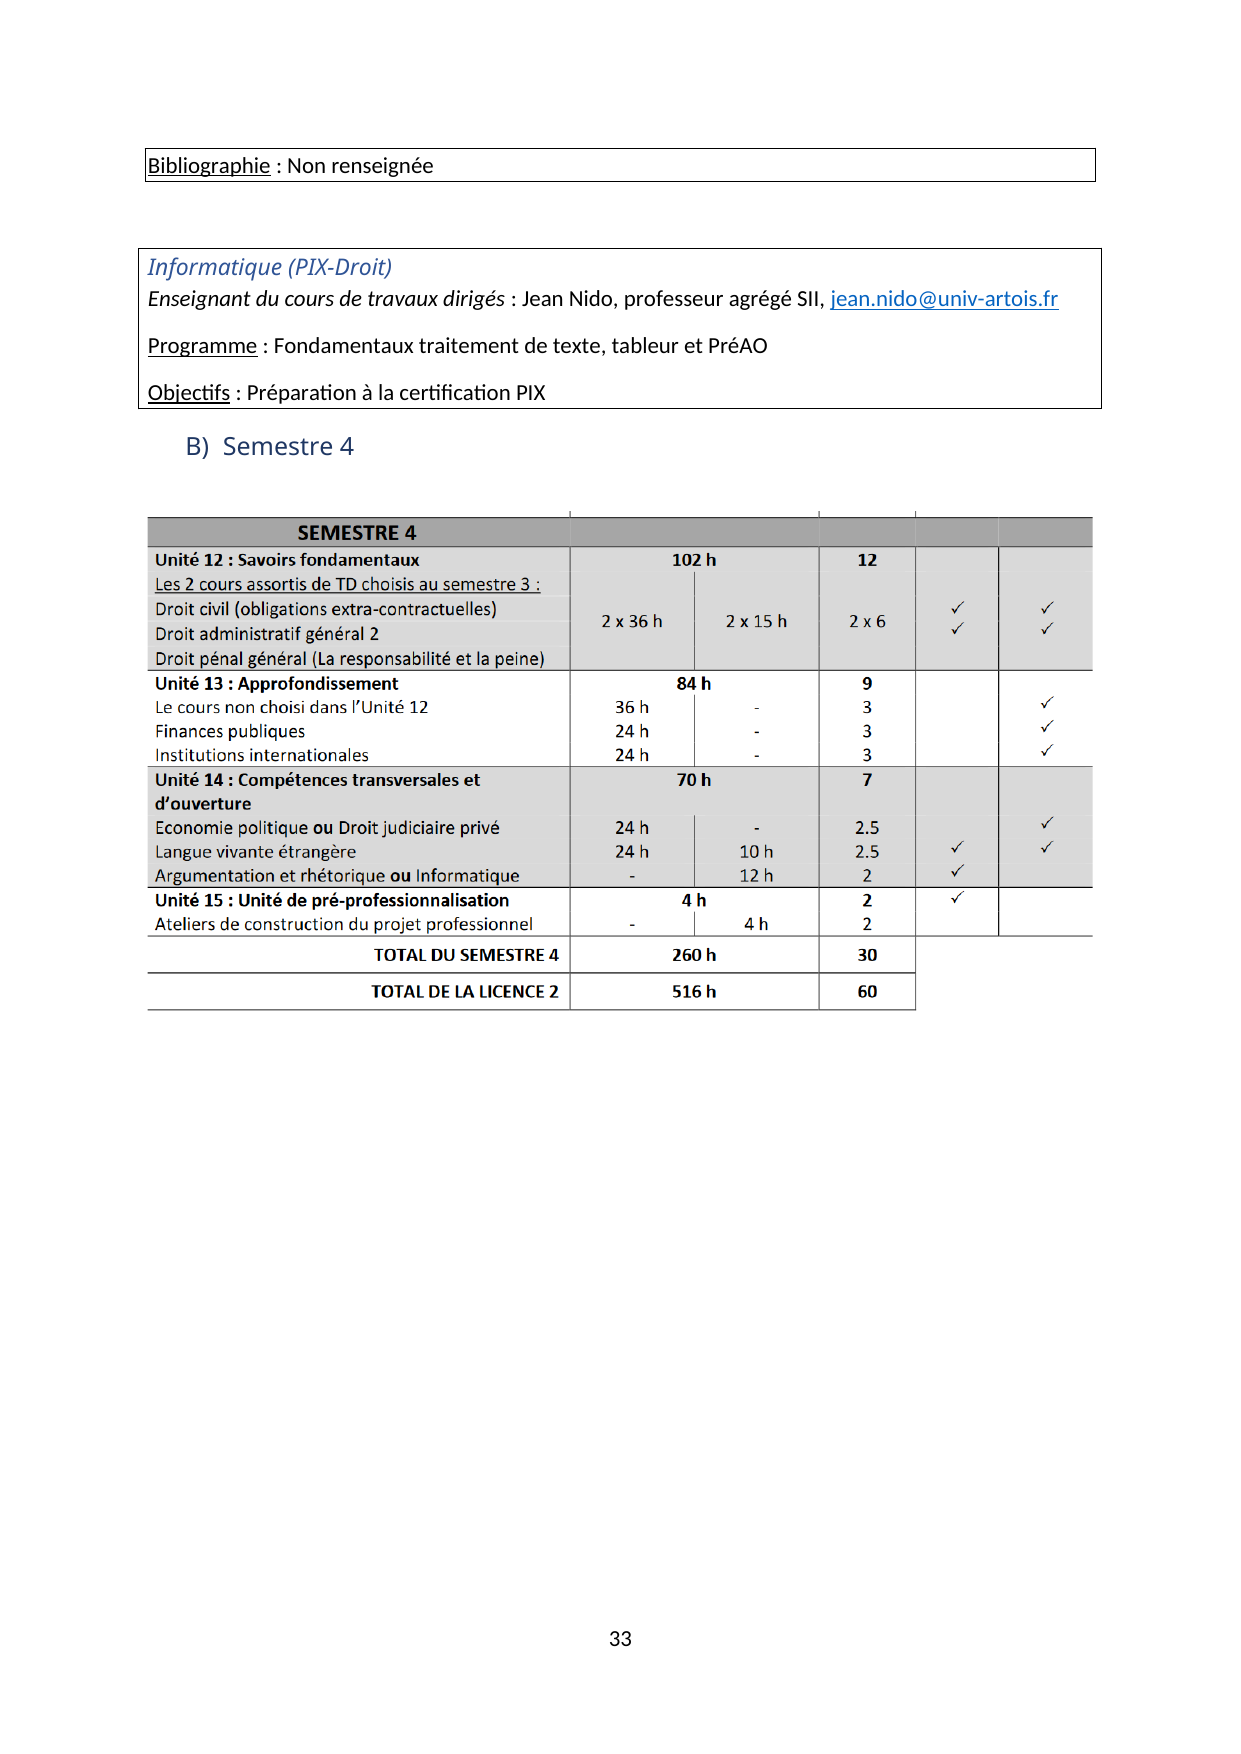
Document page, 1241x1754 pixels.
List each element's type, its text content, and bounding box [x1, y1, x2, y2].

text Objectifs : Préparation à la certification PIX [139, 375, 1101, 408]
text Programme : Fondamentaux traitement de texte, tableur et PréAO [139, 328, 1101, 359]
subtitle Informatique (PIX-Droit) [139, 249, 1101, 281]
text Bibliographie : Non renseignée [146, 149, 1095, 181]
picture [147, 511, 1093, 1011]
text Enseignant du cours de travaux dirigés : Jean Nido, professeur agrégé SII, jean.nido@univ-artois.fr [139, 281, 1101, 312]
subtitle Semestre 4 [185, 428, 1093, 462]
